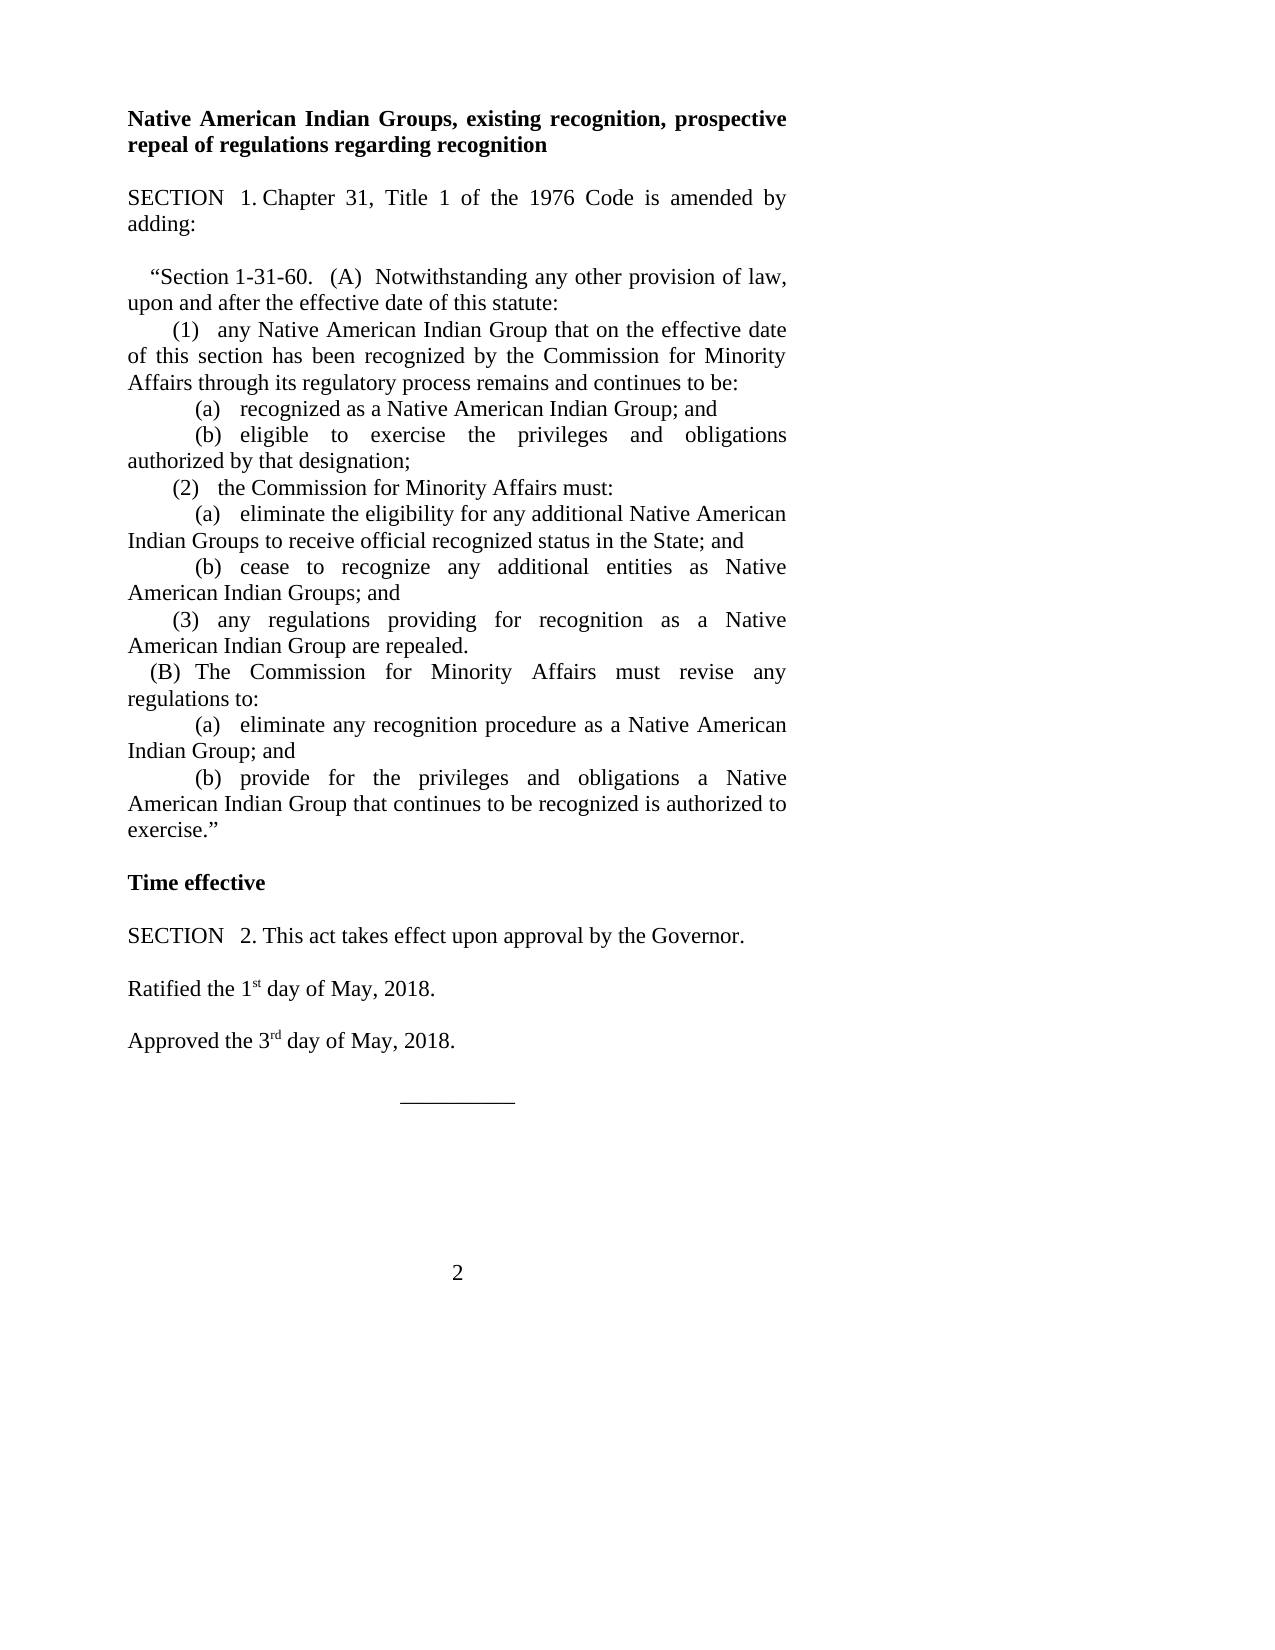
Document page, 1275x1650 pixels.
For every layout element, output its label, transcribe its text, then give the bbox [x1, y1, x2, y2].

text (a) eliminate any recognition procedure as a Native American Indian Group; and [127, 711, 787, 764]
text (1) any Native American Indian Group that on the effective date of this section has been recognized by the Commission for Minority Affairs through its regulatory process remains and continues to be: [127, 316, 787, 395]
text (a) eliminate the eligibility for any additional Native American Indian Groups to receive official recognized status in the State; and [127, 500, 787, 553]
text (a) recognized as a Native American Indian Group; and [127, 395, 787, 421]
text SECTION 2. This act takes effect upon approval by the Governor. [127, 922, 787, 948]
text (b) provide for the privileges and obligations a Native American Indian Group that continues to be recognized is authorized to exercise.” [127, 764, 787, 843]
text “Section 1-31-60. (A) Notwithstanding any other provision of law, upon and after the effective date of this statute: [127, 263, 787, 316]
text (2) the Commission for Minority Affairs must: [127, 474, 787, 500]
text Approved the 3rd day of May, 2018. [127, 1027, 787, 1054]
text SECTION 1. Chapter 31, Title 1 of the 1976 Code is amended by adding: [127, 184, 787, 237]
text (3) any regulations providing for recognition as a Native American Indian Group are repealed. [127, 606, 787, 658]
text Time effective [127, 869, 787, 896]
text (b) eligible to exercise the privileges and obligations authorized by that designation; [127, 421, 787, 474]
text Native American Indian Groups, existing recognition, prospective repeal of regulations regarding recognition [127, 105, 787, 158]
text (b) cease to recognize any additional entities as Native American Indian Groups; and [127, 553, 787, 606]
text Ratified the 1st day of May, 2018. [127, 975, 787, 1001]
text (B) The Commission for Minority Affairs must revise any regulations to: [127, 658, 787, 711]
text __________ [127, 1080, 787, 1106]
